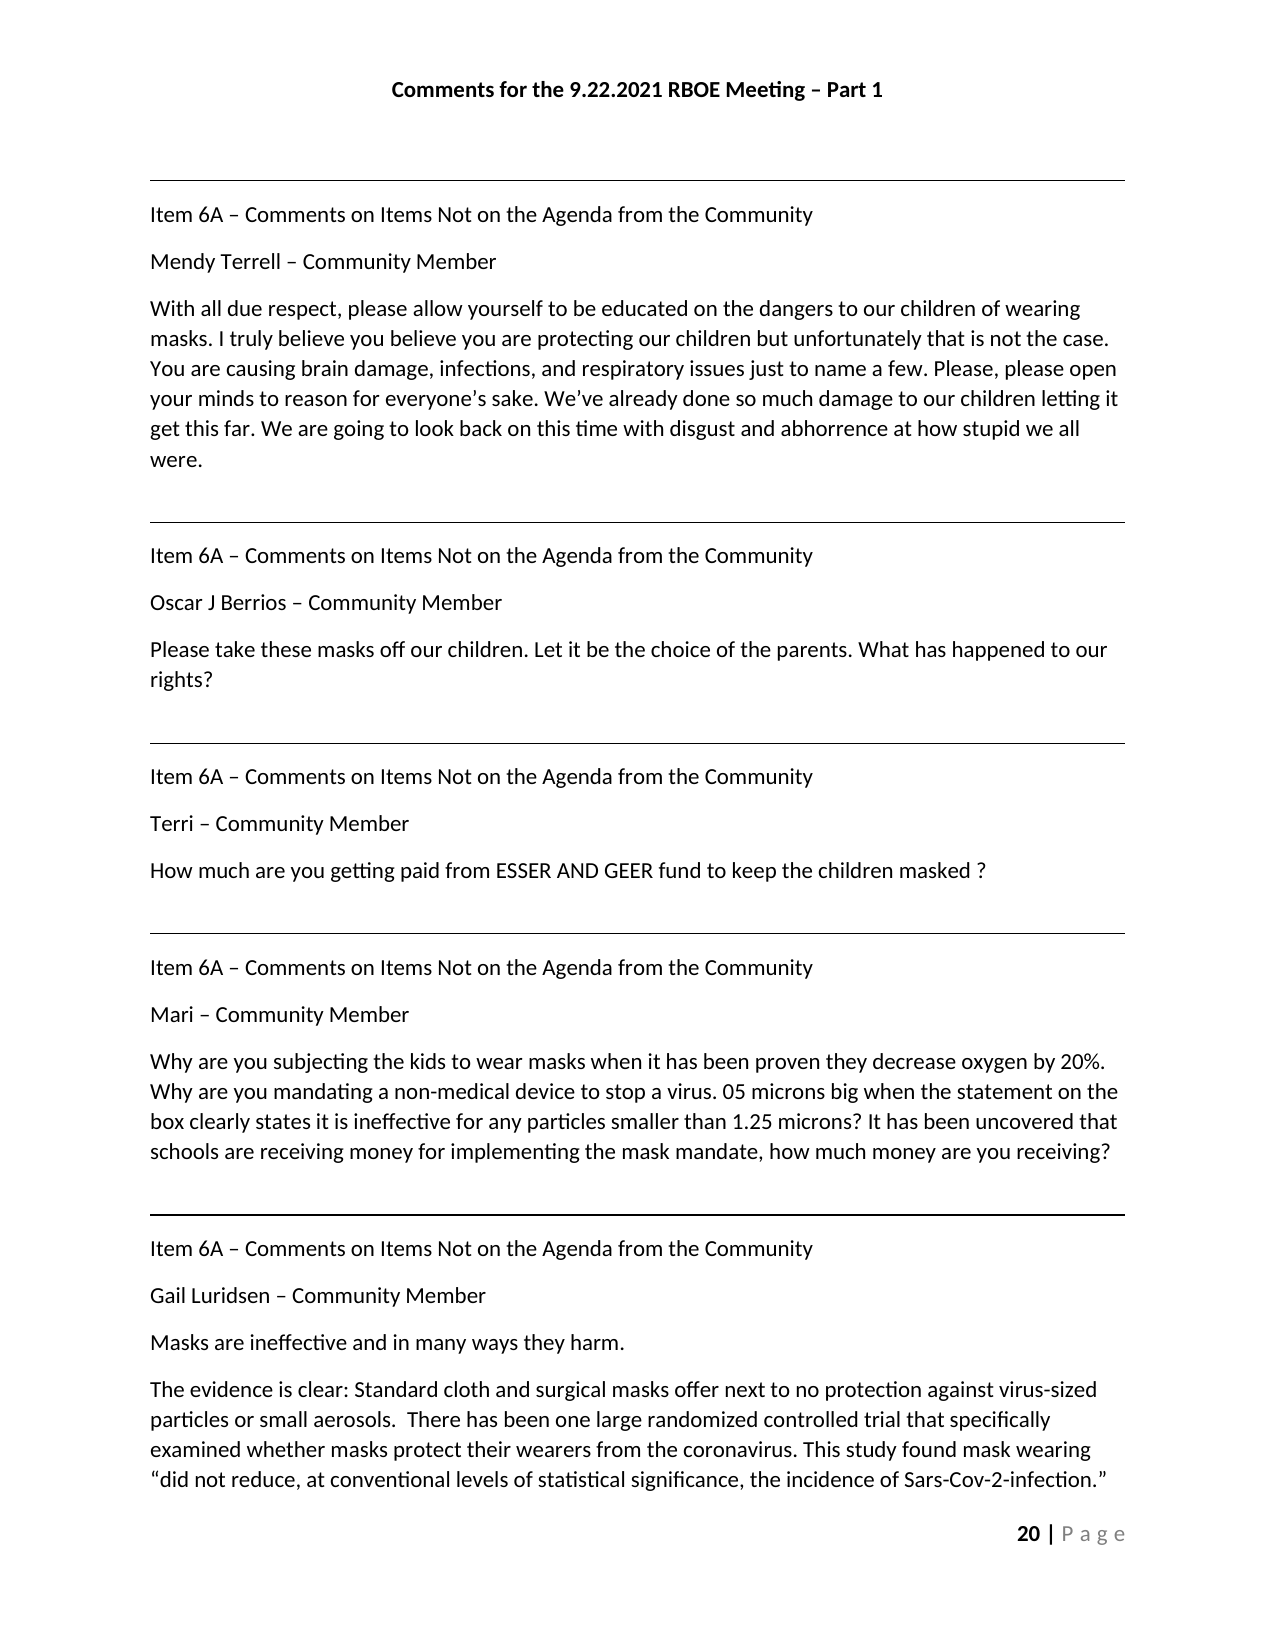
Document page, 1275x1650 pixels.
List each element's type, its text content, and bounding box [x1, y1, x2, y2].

text Please take these masks off our children. Let it be the choice of the parents. What has happened to our rights? [150, 635, 1125, 694]
text Mari – Community Member [150, 1000, 1125, 1028]
text How much are you getting paid from ESSER AND GEER fund to keep the children masked ? [150, 856, 1125, 884]
text Item 6A – Comments on Items Not on the Agenda from the Community [150, 953, 1125, 981]
text With all due respect, please allow yourself to be educated on the dangers to our children of wearing masks. I truly believe you believe you are protecting our children but unfortunately that is not the case. You are causing brain damage, infections, and respiratory issues just to name a few. Please, please open your minds to reason for everyone’s sake. We’ve already done so much damage to our children letting it get this far. We are going to look back on this time with disgust and abhorrence at how stupid we all were. [150, 294, 1125, 473]
text Item 6A – Comments on Items Not on the Agenda from the Community [150, 542, 1125, 570]
text Mendy Terrell – Community Member [150, 247, 1125, 275]
text Item 6A – Comments on Items Not on the Agenda from the Community [150, 200, 1125, 228]
text Gail Luridsen – Community Member [150, 1281, 1125, 1309]
text Why are you subjecting the kids to wear masks when it has been proven they decrease oxygen by 20%. Why are you mandating a non-medical device to stop a virus. 05 microns big when the statement on the box clearly states it is ineffective for any particles smaller than 1.25 microns? It has been uncovered that schools are receiving money for implementing the mask mandate, how much money are you receiving? [150, 1047, 1125, 1166]
text Oscar J Berrios – Community Member [150, 588, 1125, 617]
text Item 6A – Comments on Items Not on the Agenda from the Community [150, 1234, 1125, 1262]
text Terri – Community Member [150, 809, 1125, 837]
text The evidence is clear: Standard cloth and surgical masks offer next to no protection against virus-sized particles or small aerosols. There has been one large randomized controlled trial that specifically examined whether masks protect their wearers from the coronavirus. This study found mask wearing “did not reduce, at conventional levels of statistical significance, the incidence of Sars-Cov-2-infection.” [150, 1375, 1125, 1494]
text Item 6A – Comments on Items Not on the Agenda from the Community [150, 762, 1125, 791]
text Masks are ineffective and in many ways they harm. [150, 1328, 1125, 1356]
